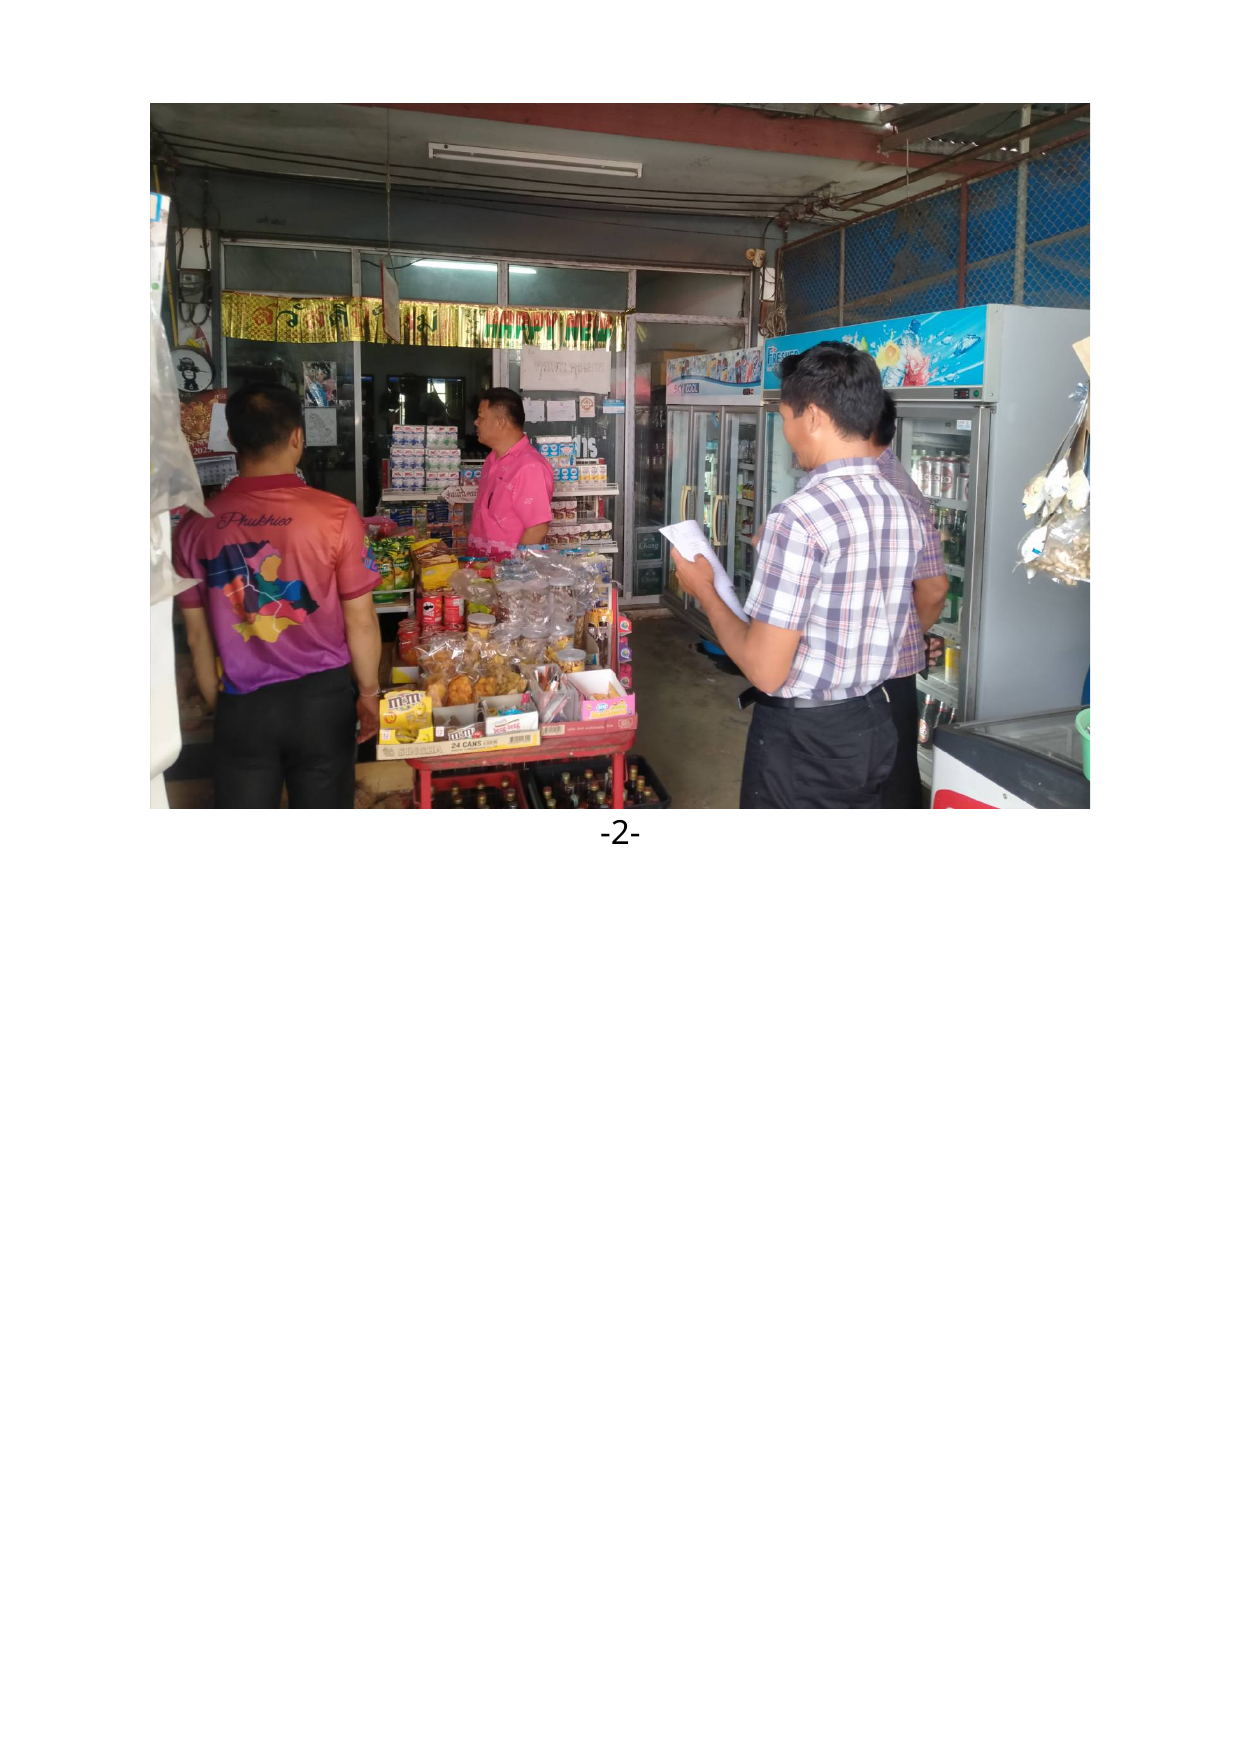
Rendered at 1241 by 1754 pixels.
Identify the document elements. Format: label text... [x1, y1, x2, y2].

picture [150, 103, 1091, 809]
text -2- [150, 809, 1090, 854]
